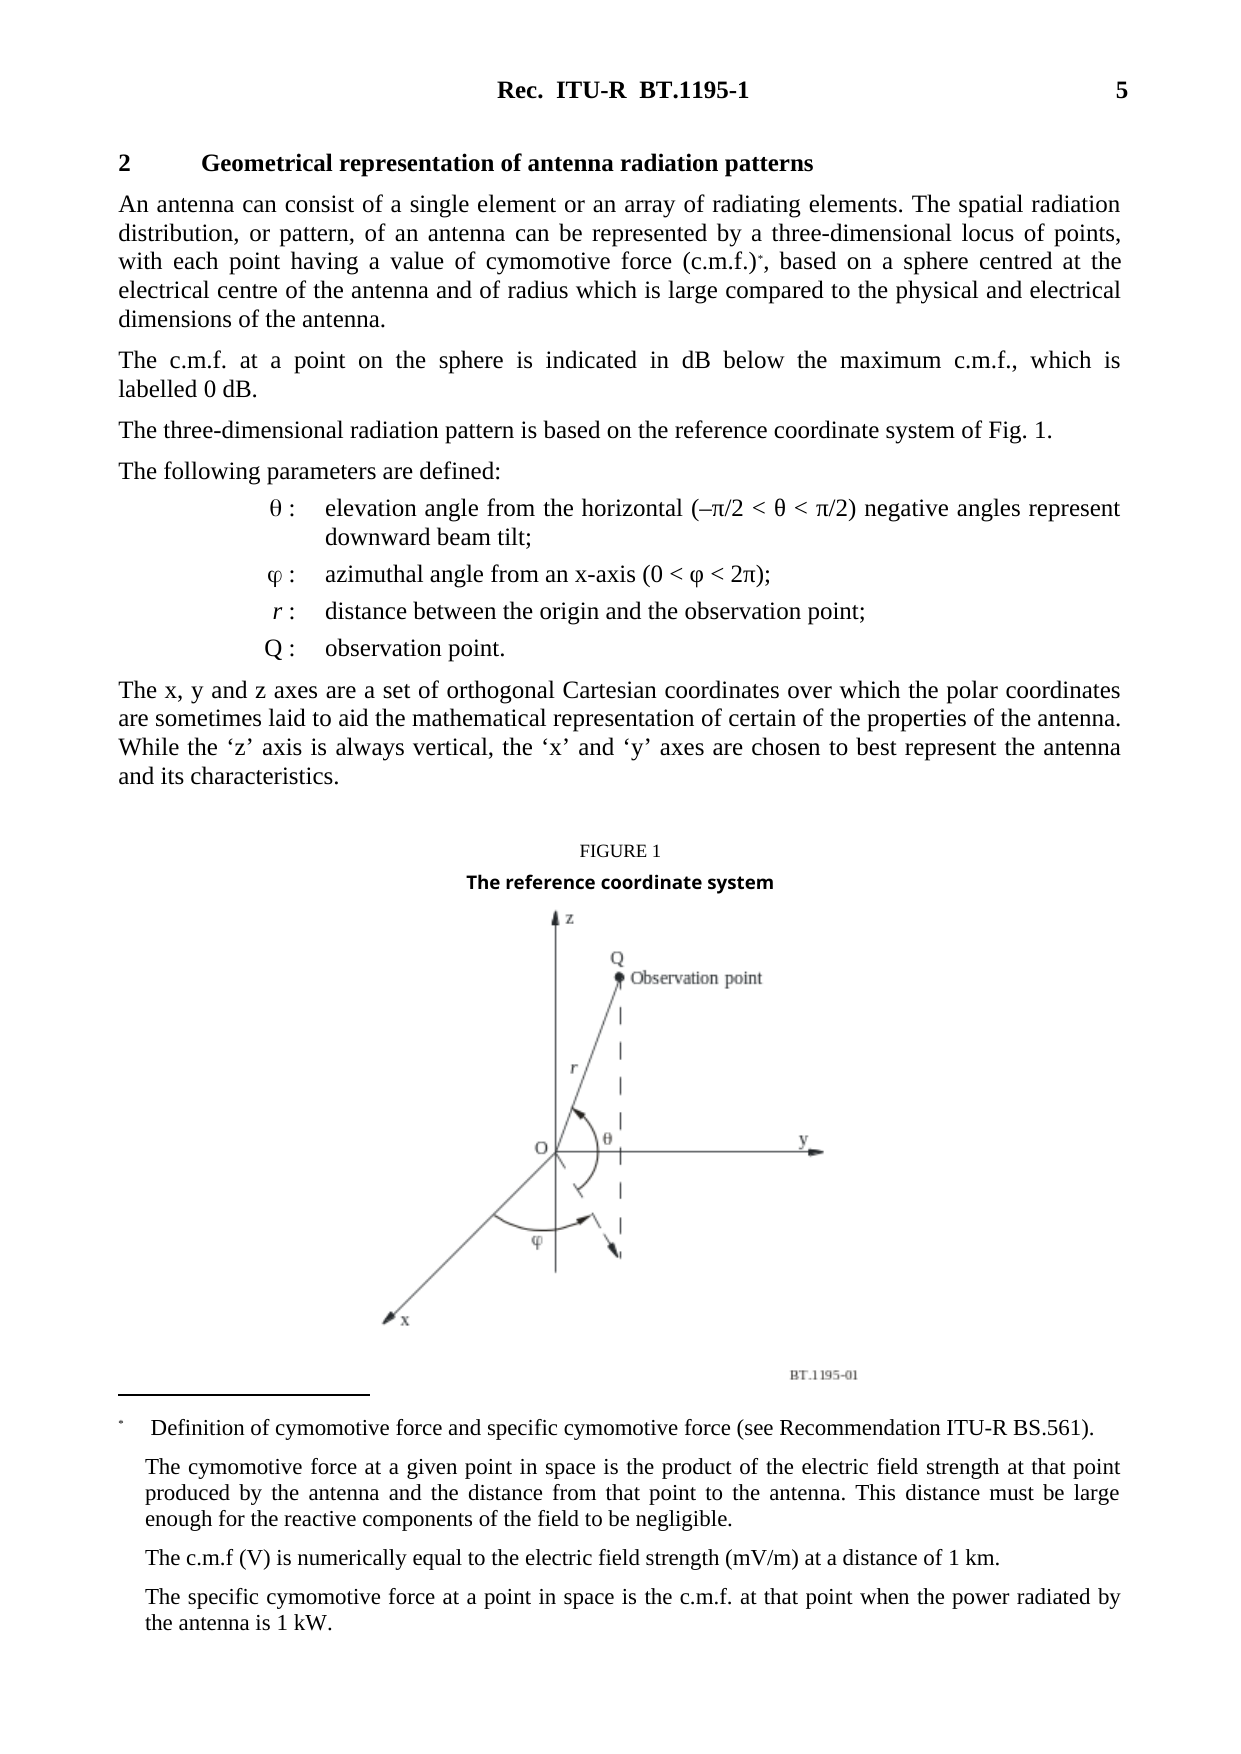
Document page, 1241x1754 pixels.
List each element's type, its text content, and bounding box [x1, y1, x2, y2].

text r : distance between the origin and the observation point; [118, 596, 1122, 625]
title The reference coordinate system [118, 870, 1122, 895]
text The three-dimensional radiation pattern is based on the reference coordinate system of Fig. 1. [118, 415, 1122, 444]
text The x, y and z axes are a set of orthogonal Cartesian coordinates over which the polar coordinates are sometimes laid to aid the mathematical representation of certain of the properties of the antenna. While the ‘z’ axis is always vertical, the ‘x’ and ‘y’ axes are chosen to best represent the antenna and its characteristics. [118, 675, 1122, 790]
text An antenna can consist of a single element or an array of radiating elements. The spatial radiation distribution, or pattern, of an antenna can be represented by a three-dimensional locus of points, with each point having a value of cymomotive force (c.m.f.)*, based on a sphere centred at the electrical centre of the antenna and of radius which is large compared to the physical and electrical dimensions of the antenna. [118, 189, 1122, 333]
text : elevation angle from the horizontal (–π/2 < θ < π/2) negative angles represent downward beam tilt; [118, 493, 1122, 551]
text figure 1 [118, 840, 1122, 861]
text Q : observation point. [118, 633, 1122, 662]
text The following parameters are defined: [118, 456, 1122, 485]
subtitle 2 Geometrical representation of antenna radiation patterns [118, 148, 1122, 176]
text The c.m.f. at a point on the sphere is indicated in dB below the maximum c.m.f., which is labelled 0 dB. [118, 345, 1122, 403]
text : azimuthal angle from an x-axis (0 < φ < 2π); [118, 559, 1122, 588]
